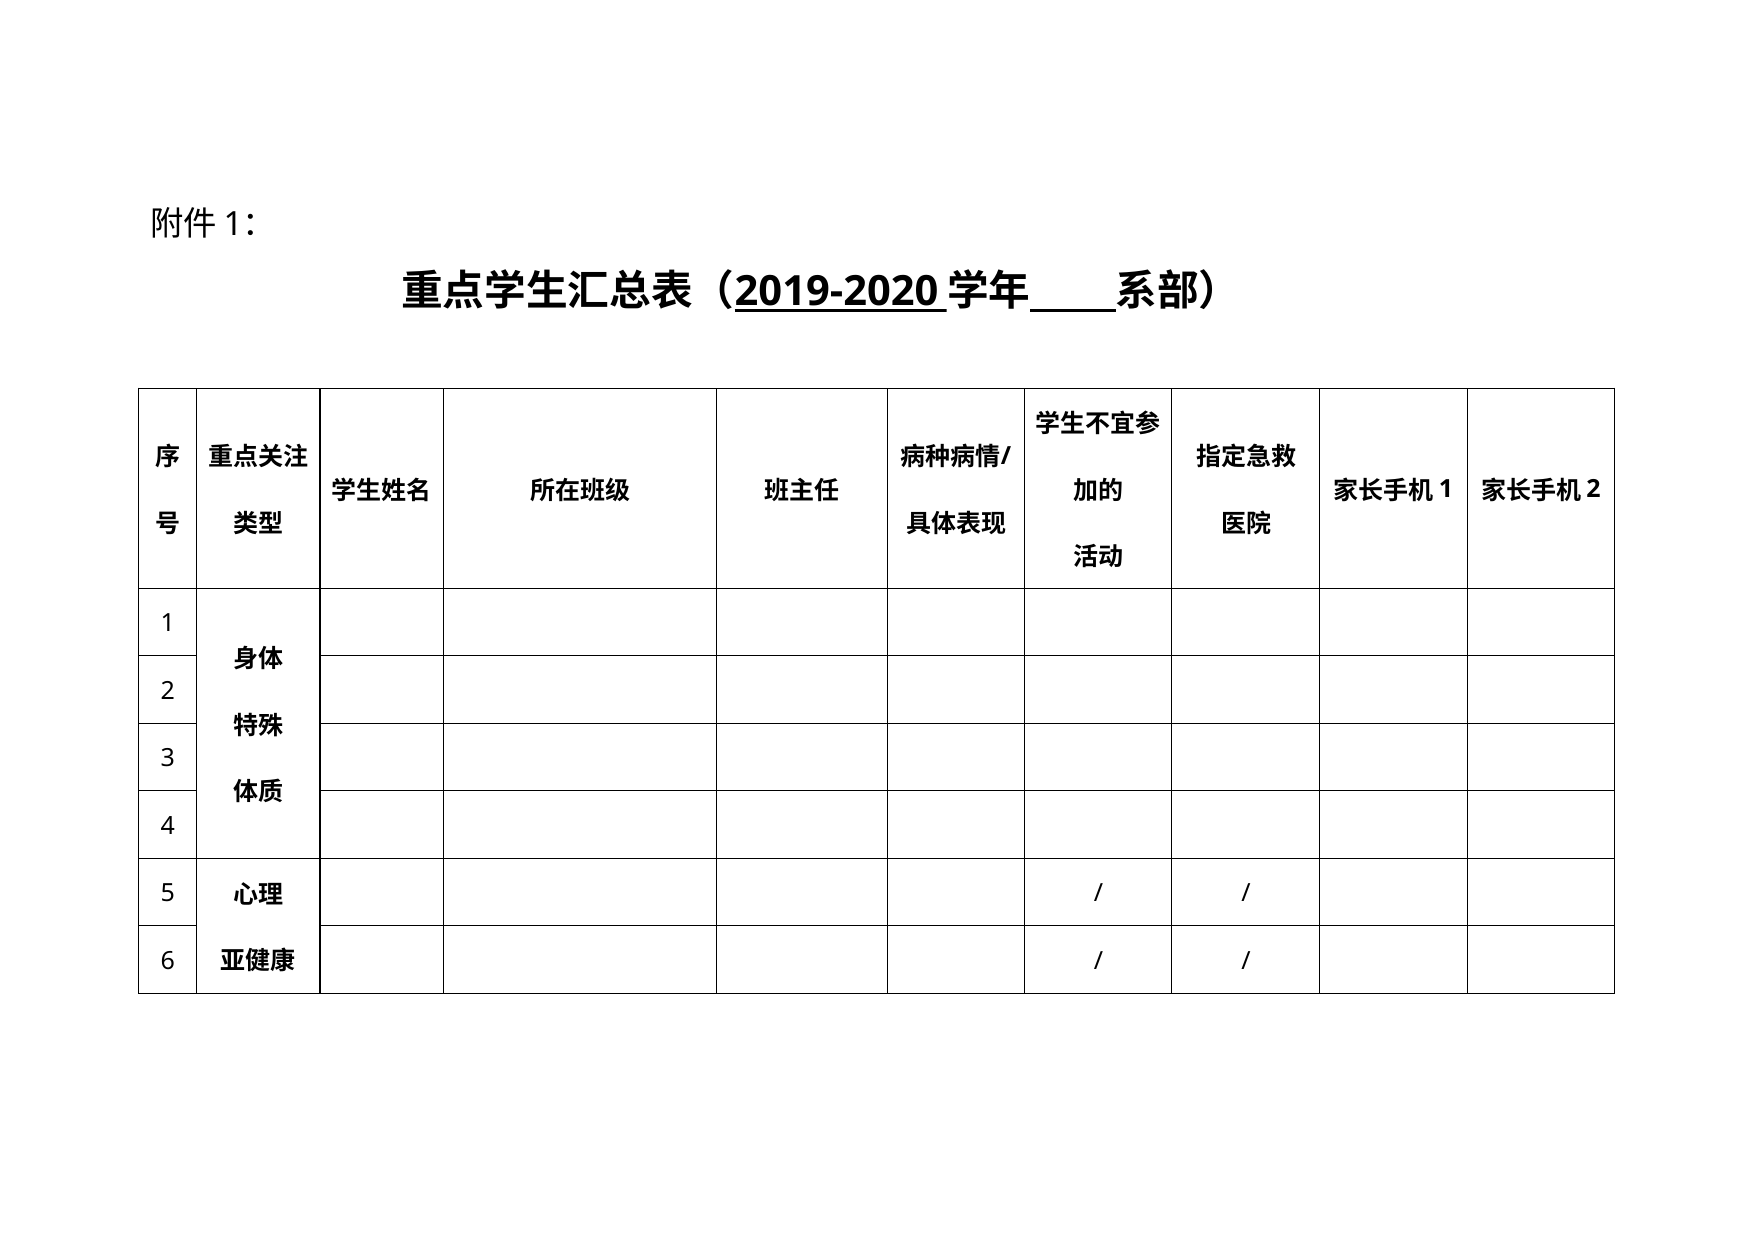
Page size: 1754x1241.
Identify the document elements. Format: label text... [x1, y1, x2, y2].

table_cell [1172, 589, 1319, 655]
table_cell [444, 859, 716, 925]
table_header 序号 [139, 389, 196, 588]
table_cell 6 [139, 926, 196, 993]
table_cell [1468, 926, 1614, 993]
table_header 重点关注类型 [197, 389, 319, 588]
table_cell [321, 656, 443, 723]
table_cell [321, 926, 443, 993]
table_header 学生姓名 [321, 389, 443, 588]
table_cell [888, 656, 1024, 723]
table_cell 3 [139, 724, 196, 790]
table_cell / [1172, 859, 1319, 925]
table_cell [321, 859, 443, 925]
table_cell [717, 926, 887, 993]
table_cell 心理 亚健康 [197, 859, 319, 993]
table_header 学生不宜参加的 活动 [1025, 389, 1171, 588]
table_cell [1025, 791, 1171, 858]
table_cell 1 [139, 589, 196, 655]
table_cell [1468, 589, 1614, 655]
table_cell [717, 589, 887, 655]
table_cell [717, 724, 887, 790]
table_header 所在班级 [444, 389, 716, 588]
list 附件1： [150, 188, 1604, 254]
table_cell [888, 589, 1024, 655]
table_cell [444, 656, 716, 723]
table_cell [1468, 859, 1614, 925]
table_cell [717, 859, 887, 925]
table_cell [444, 724, 716, 790]
table_cell [717, 656, 887, 723]
table_cell [888, 926, 1024, 993]
table_cell [444, 926, 716, 993]
table_cell [1025, 724, 1171, 790]
table_cell [1468, 724, 1614, 790]
table_cell [321, 791, 443, 858]
table_cell [1468, 656, 1614, 723]
table_header 家长手机1 [1320, 389, 1467, 588]
table_cell 身体 特殊 体质 [197, 589, 319, 858]
table_cell 4 [139, 791, 196, 858]
table_cell [1172, 724, 1319, 790]
table_cell [444, 791, 716, 858]
list 重点学生汇总表（2019-2020学年 系部） [150, 254, 1604, 321]
table_cell [1025, 656, 1171, 723]
table_header 指定急救 医院 [1172, 389, 1319, 588]
table_header 病种病情/具体表现 [888, 389, 1024, 588]
table_cell 2 [139, 656, 196, 723]
table_cell [321, 589, 443, 655]
table_cell [888, 791, 1024, 858]
table_cell [1172, 656, 1319, 723]
table_cell [1320, 656, 1467, 723]
table_cell [1320, 589, 1467, 655]
table_header 家长手机2 [1468, 389, 1614, 588]
table_cell [1025, 589, 1171, 655]
table_cell [1468, 791, 1614, 858]
table_cell [1320, 724, 1467, 790]
table_cell / [1025, 859, 1171, 925]
table_cell [1172, 791, 1319, 858]
table_cell [1320, 791, 1467, 858]
table_cell [1320, 859, 1467, 925]
table_header 班主任 [717, 389, 887, 588]
table_cell [888, 859, 1024, 925]
table_cell / [1172, 926, 1319, 993]
table_cell [321, 724, 443, 790]
table_cell 5 [139, 859, 196, 925]
table_cell [717, 791, 887, 858]
table_cell [444, 589, 716, 655]
table_cell [1320, 926, 1467, 993]
table_cell / [1025, 926, 1171, 993]
table_cell [888, 724, 1024, 790]
